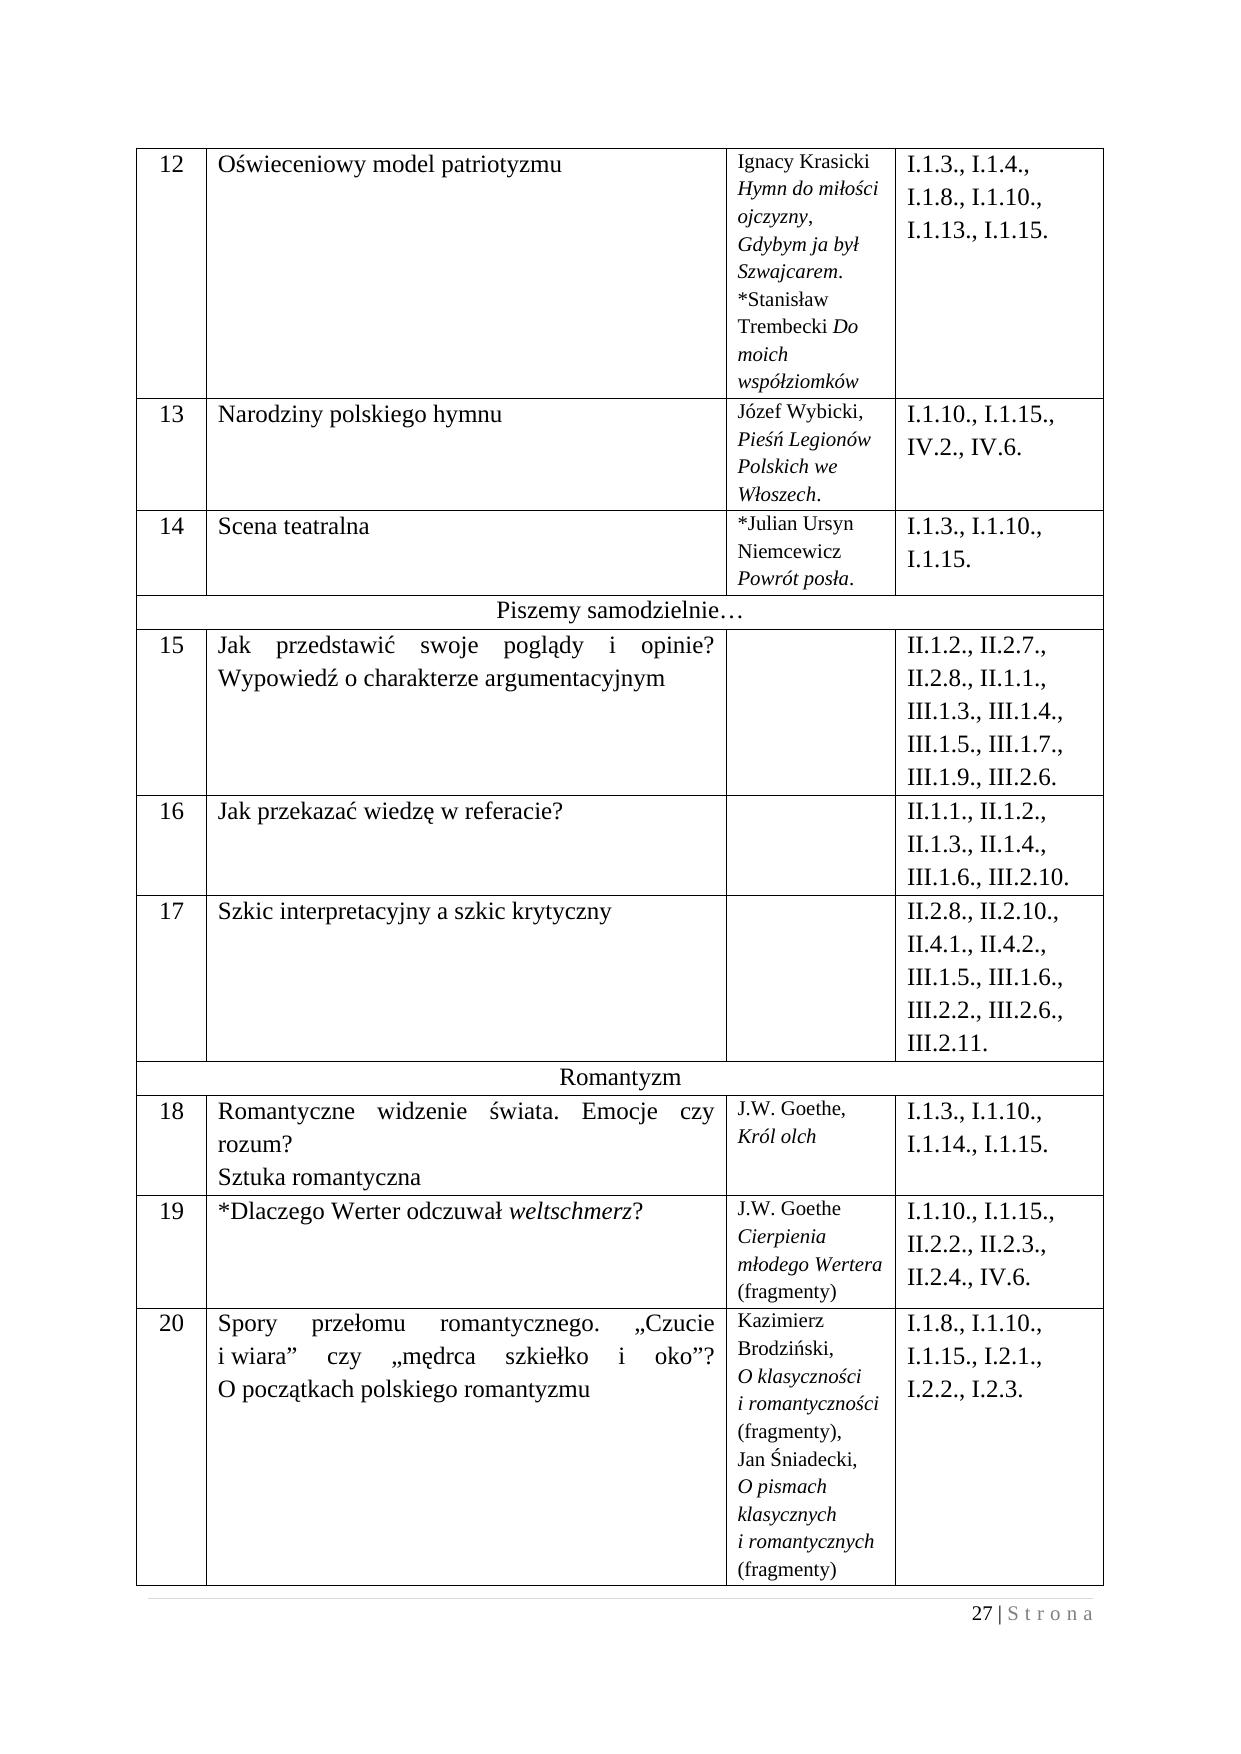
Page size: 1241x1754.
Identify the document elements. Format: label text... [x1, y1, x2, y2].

table_cell Oświeceniowy model patriotyzmu [207, 149, 726, 398]
table_cell Józef Wybicki, Pieśń Legionów Polskich we Włoszech. [727, 399, 895, 510]
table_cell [207, 1309, 726, 1585]
table_cell I.1.3., I.1.10., I.1.14., I.1.15. [896, 1096, 1103, 1195]
table_cell I.1.10., I.1.15., IV.2., IV.6. [896, 399, 1103, 510]
table_cell I.1.3., I.1.10., I.1.15. [896, 511, 1103, 594]
table_cell 20 [137, 1309, 206, 1585]
table_cell J.W. Goethe, Król olch [727, 1096, 895, 1195]
table_cell [727, 630, 895, 795]
table_cell Narodziny polskiego hymnu [207, 399, 726, 510]
table_cell *Julian Ursyn Niemcewicz Powrót posła. [727, 511, 895, 594]
table_cell 15 [137, 630, 206, 795]
table_cell J.W. Goethe Cierpienia młodego Wertera (fragmenty) [727, 1196, 895, 1307]
table_cell [727, 896, 895, 1061]
table_cell I.1.3., I.1.4., I.1.8., I.1.10., I.1.13., I.1.15. [896, 149, 1103, 398]
table_cell 18 [137, 1096, 206, 1195]
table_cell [727, 1309, 895, 1585]
table_cell Jak przedstawić swoje poglądy i opinie? Wypowiedź o charakterze argumentacyjnym [207, 630, 726, 795]
table_cell 16 [137, 796, 206, 895]
table_cell *Dlaczego Werter odczuwał weltschmerz? [207, 1196, 726, 1307]
table_cell Ignacy Krasicki Hymn do miłości ojczyzny, Gdybym ja był Szwajcarem. *Stanisław Trembecki Do moich współziomków [727, 149, 895, 398]
table_cell II.2.8., II.2.10., II.4.1., II.4.2., III.1.5., III.1.6., III.2.2., III.2.6., III.2.11. [896, 896, 1103, 1061]
table_cell 14 [137, 511, 206, 594]
table_cell Scena teatralna [207, 511, 726, 594]
table_cell II.1.1., II.1.2., II.1.3., II.1.4., III.1.6., III.2.10. [896, 796, 1103, 895]
table_cell [727, 796, 895, 895]
table_cell 17 [137, 896, 206, 1061]
table_cell I.1.10., I.1.15., II.2.2., II.2.3., II.2.4., IV.6. [896, 1196, 1103, 1307]
table_cell Piszemy samodzielnie… [137, 596, 1103, 629]
table_cell 13 [137, 399, 206, 510]
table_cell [896, 1309, 1103, 1585]
table_cell 12 [137, 149, 206, 398]
table_cell Jak przekazać wiedzę w referacie? [207, 796, 726, 895]
table_cell Szkic interpretacyjny a szkic krytyczny [207, 896, 726, 1061]
table_cell 19 [137, 1196, 206, 1307]
table_cell II.1.2., II.2.7., II.2.8., II.1.1., III.1.3., III.1.4., III.1.5., III.1.7., III.1.9., III.2.6. [896, 630, 1103, 795]
table_cell Romantyzm [137, 1062, 1103, 1095]
table_cell Romantyczne widzenie świata. Emocje czy rozum? Sztuka romantyczna [207, 1096, 726, 1195]
